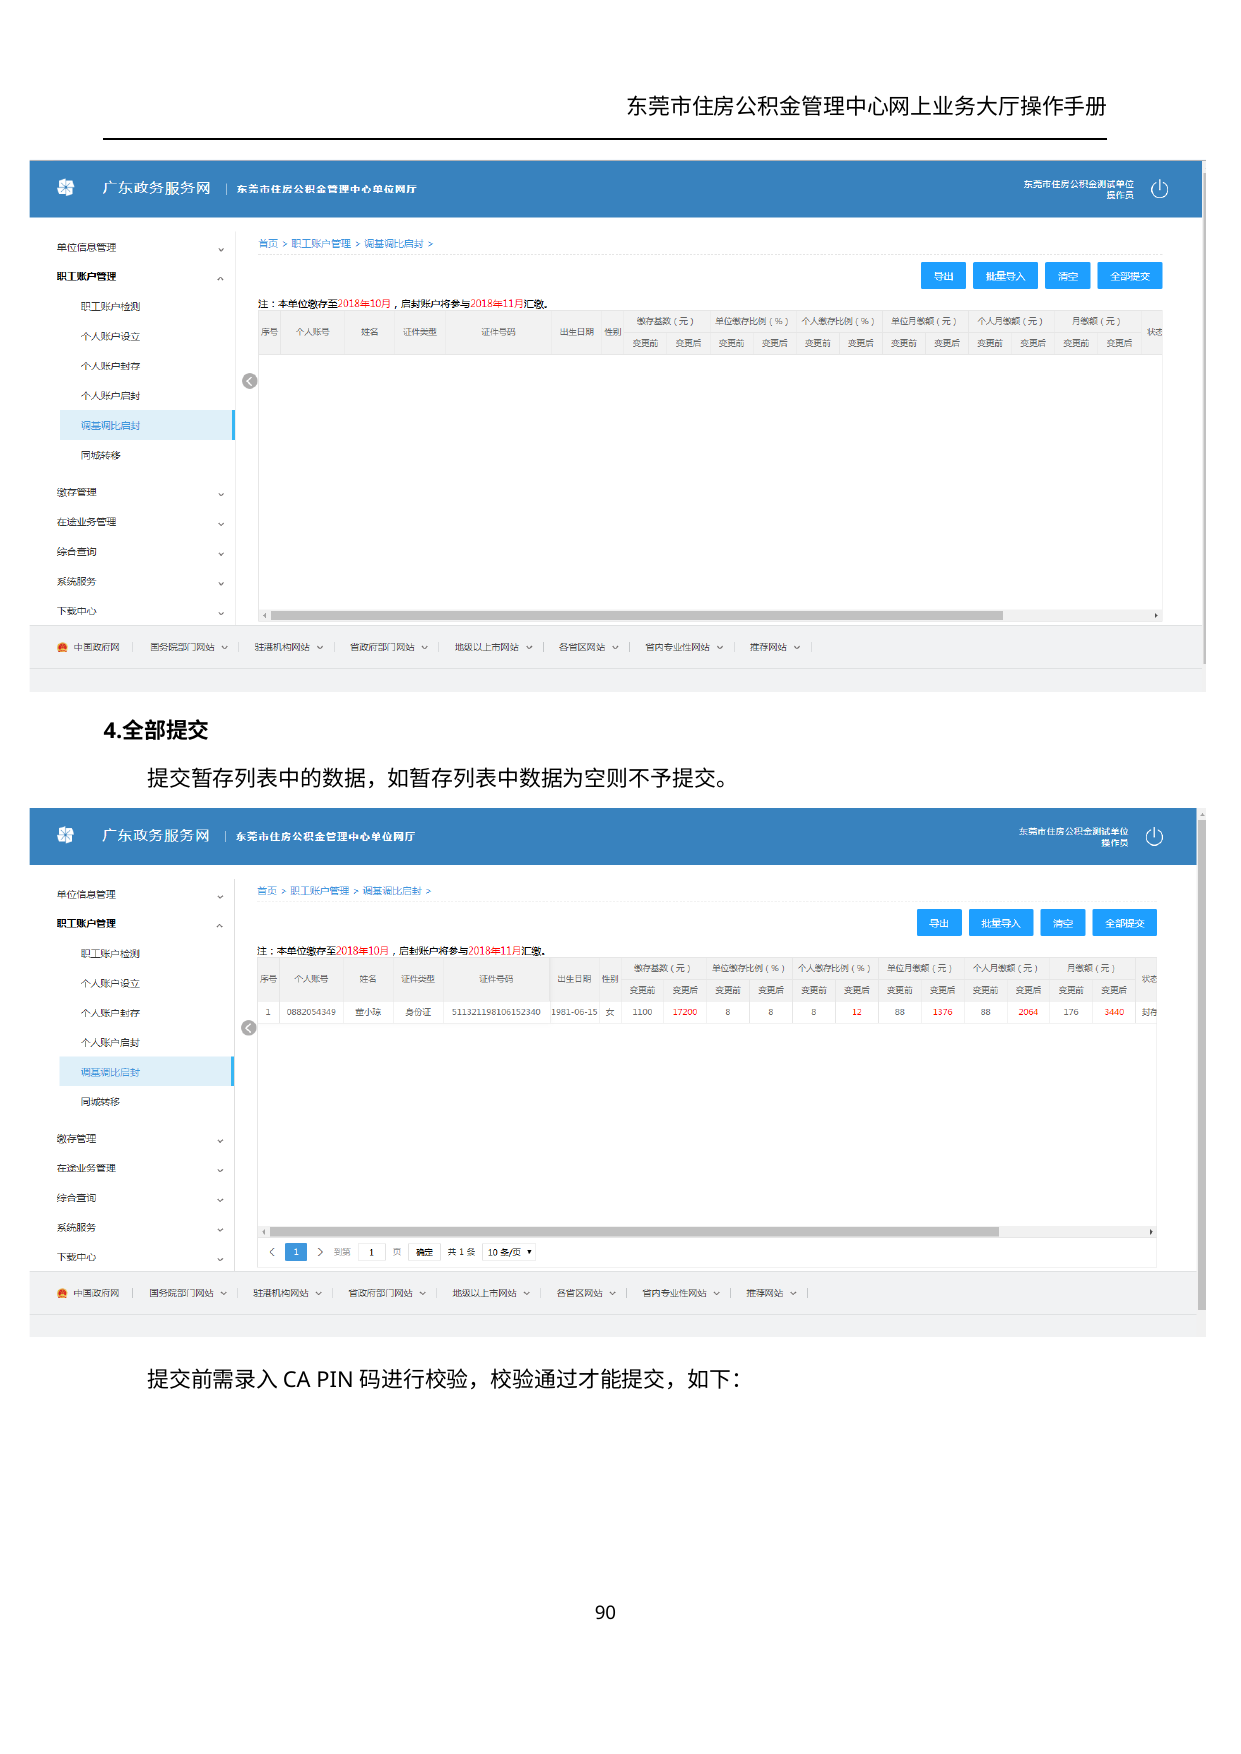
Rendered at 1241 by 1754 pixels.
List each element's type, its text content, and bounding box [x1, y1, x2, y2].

text 提交暂存列表中的数据，如暂存列表中数据为空则不予提交。 [147, 761, 1107, 793]
text 4.全部提交 [103, 712, 1107, 745]
text 提交前需录入CA PIN 码进行校验，校验通过才能提交，如下： [147, 1361, 1107, 1394]
picture [29, 808, 1206, 1337]
picture [29, 159, 1206, 692]
